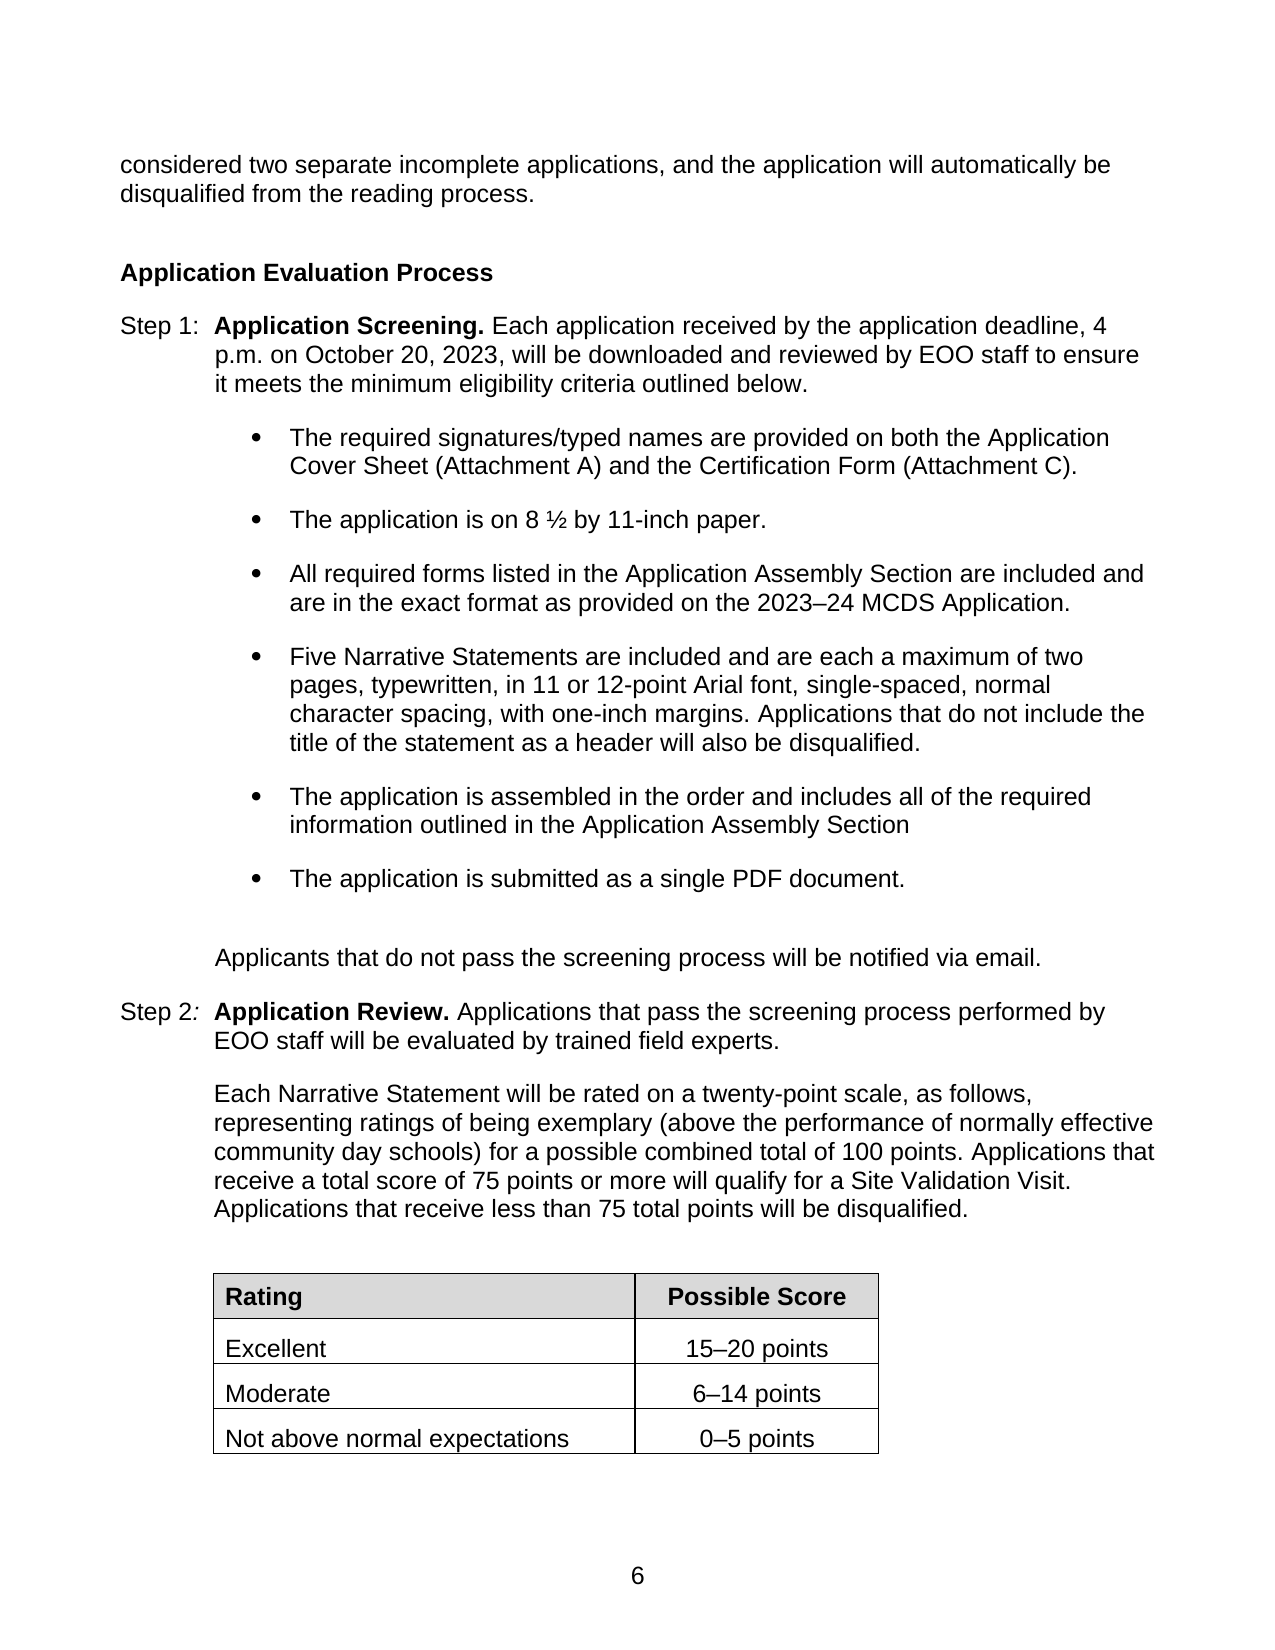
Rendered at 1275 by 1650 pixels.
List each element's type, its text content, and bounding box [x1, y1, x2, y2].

table_cell 6–14 points [636, 1364, 878, 1408]
text Each Narrative Statement will be rated on a twenty-point scale, as follows, representing ratings of being exemplary (above the performance of normally effective community day schools) for a possible combined total of 100 points. Applications that receive a total score of 75 points or more will qualify for a Site Validation Visit. Applications that receive less than 75 total points will be disqualified. [214, 1079, 1155, 1223]
table_cell Moderate [214, 1364, 634, 1408]
table_cell 0–5 points [636, 1409, 878, 1453]
list The application is assembled in the order and includes all of the required information outlined in the Application Assembly Section [252, 782, 1155, 839]
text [120, 150, 1155, 207]
text Step 1: Application Screening. Each application received by the application deadline, 4 p.m. on October 20, 2023, will be downloaded and reviewed by EOO staff to ensure it meets the minimum eligibility criteria outlined below. [120, 311, 1155, 397]
list All required forms listed in the Application Assembly Section are included and are in the exact format as provided on the 2023–24 MCDS Application. [252, 559, 1155, 617]
table_cell Excellent [214, 1319, 634, 1363]
list Step 2: Application Review. Applications that pass the screening process performed by EOO staff will be evaluated by trained field experts. [120, 997, 1155, 1054]
list The required signatures/typed names are provided on both the Application Cover Sheet (Attachment A) and the Certification Form (Attachment C). [252, 422, 1155, 480]
list Applicants that do not pass the screening process will be notified via email. [214, 943, 1155, 972]
subtitle Application Evaluation Process [120, 257, 1155, 286]
table_cell 15–20 points [636, 1319, 878, 1363]
list Five Narrative Statements are included and are each a maximum of two pages, typewritten, in 11 or 12-point Arial font, single-spaced, normal character spacing, with one-inch margins. Applications that do not include the title of the statement as a header will also be disqualified. [252, 642, 1155, 757]
table_header Possible Score [636, 1274, 878, 1318]
table_cell Not above normal expectations [214, 1409, 634, 1453]
list The application is on 8 ½ by 11-inch paper. [252, 505, 1155, 534]
list The application is submitted as a single PDF document. [252, 864, 1155, 893]
table_header Rating [214, 1274, 634, 1318]
